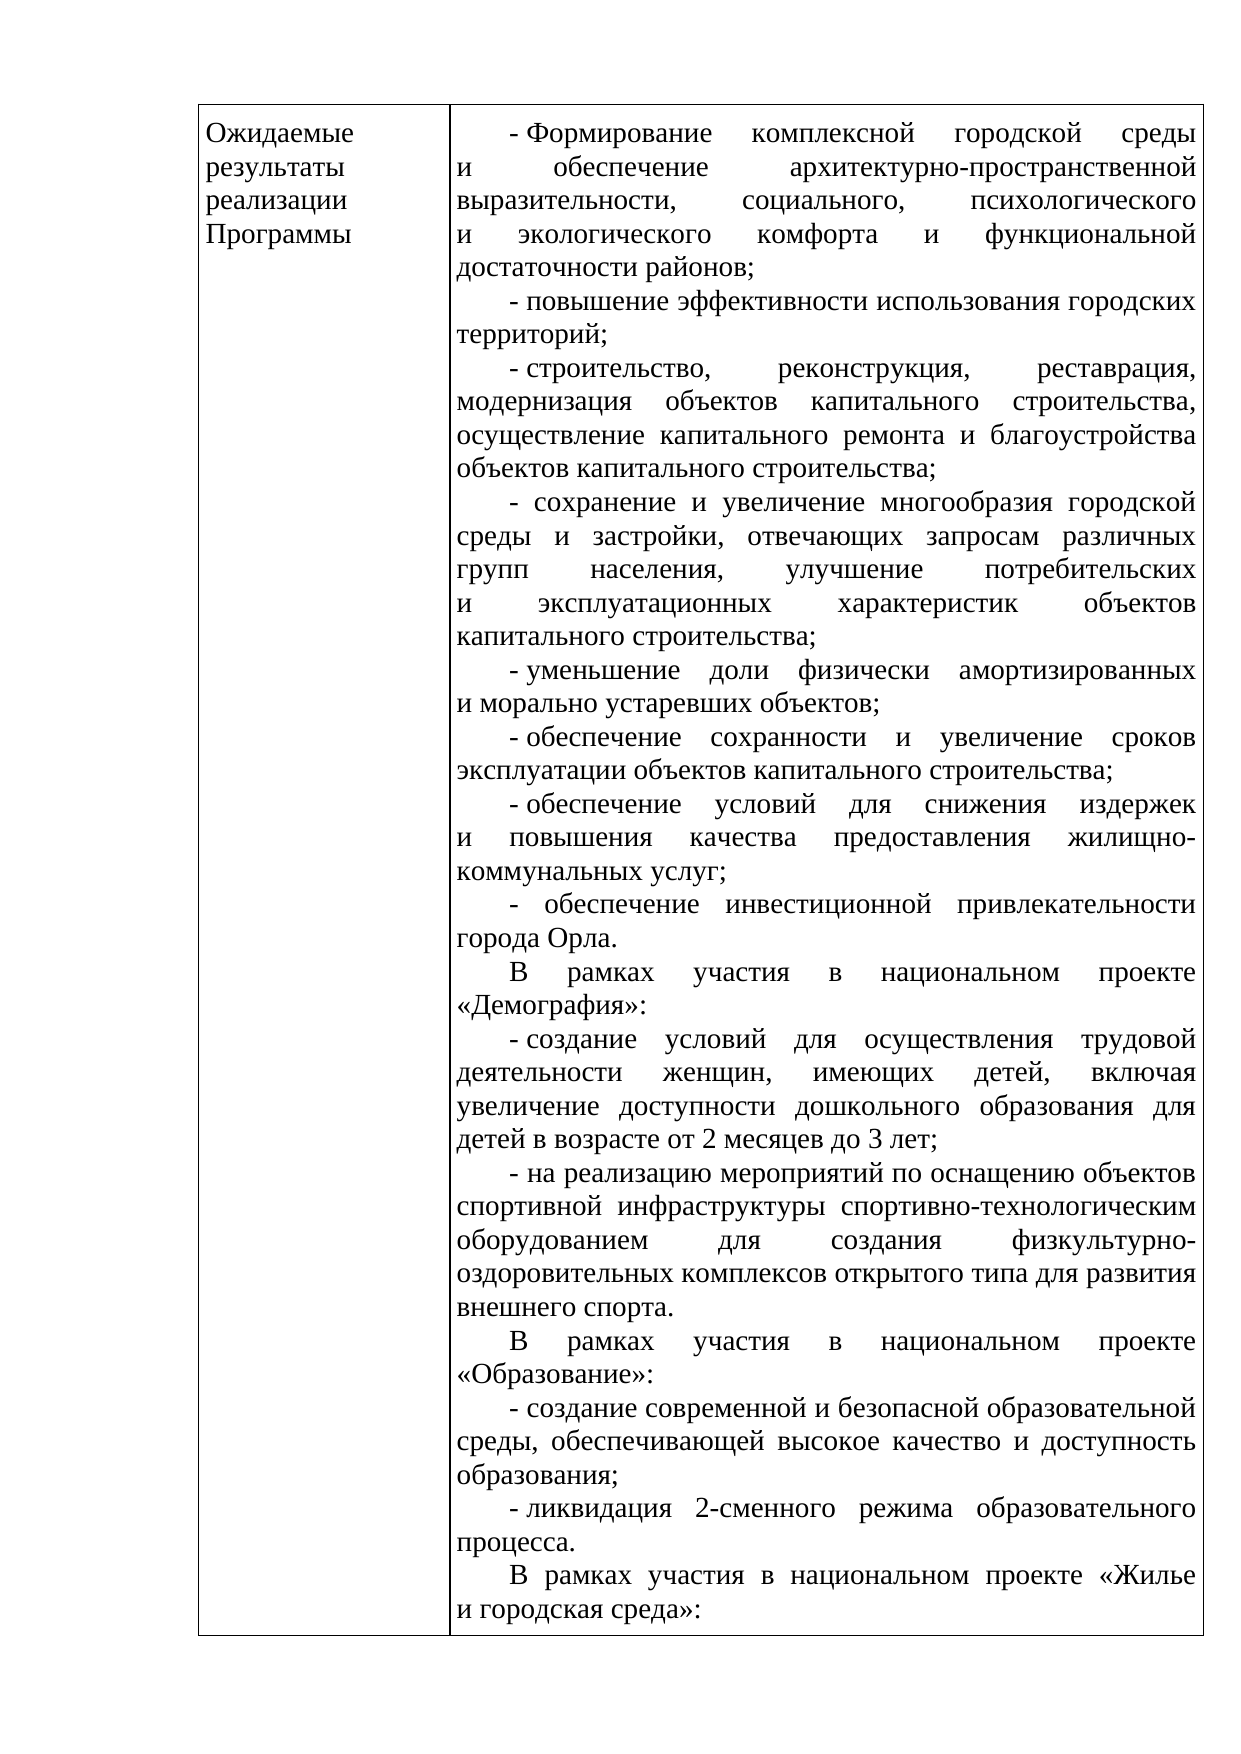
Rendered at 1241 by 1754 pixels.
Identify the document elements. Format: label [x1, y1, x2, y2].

table_cell [199, 105, 449, 1635]
table_cell [451, 105, 1203, 1635]
